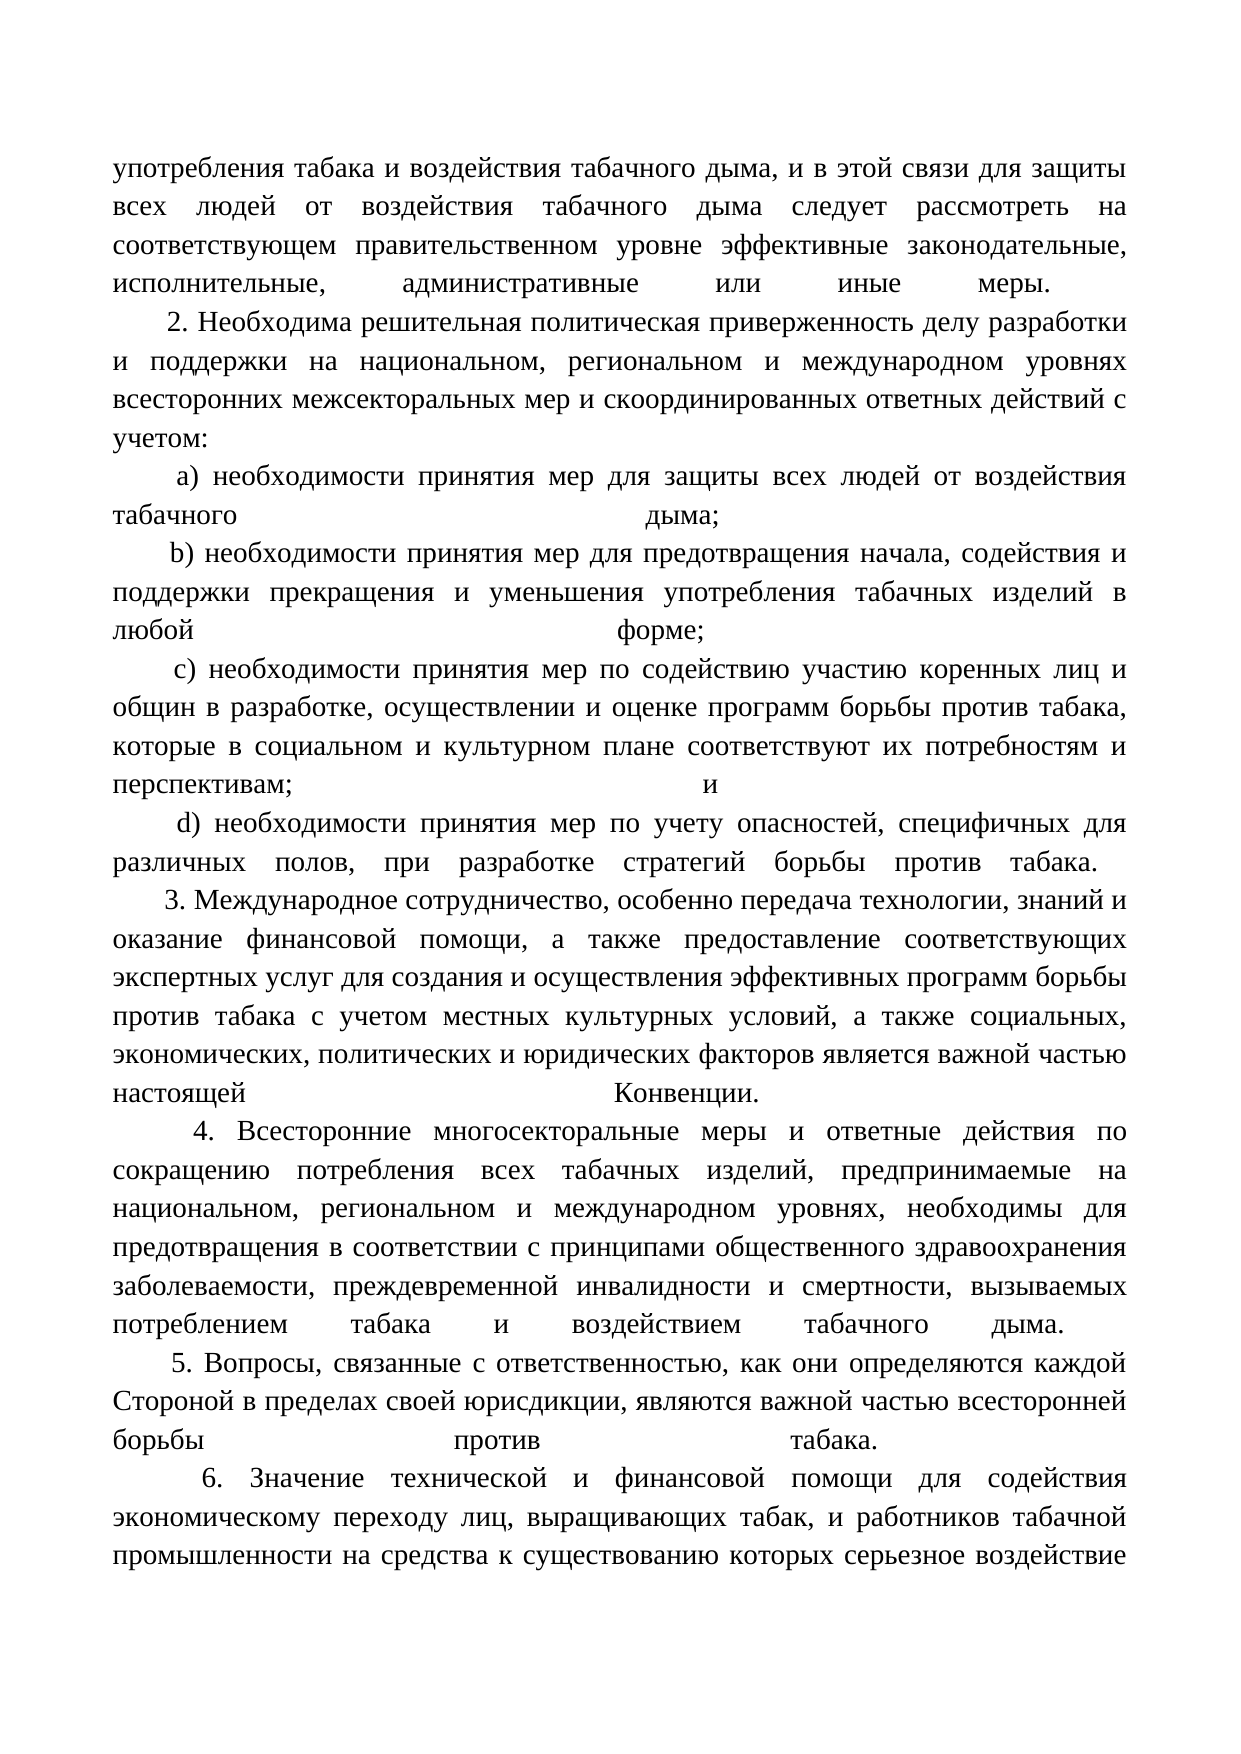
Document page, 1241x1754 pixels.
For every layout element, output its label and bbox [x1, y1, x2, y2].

text [112, 150, 1128, 1571]
